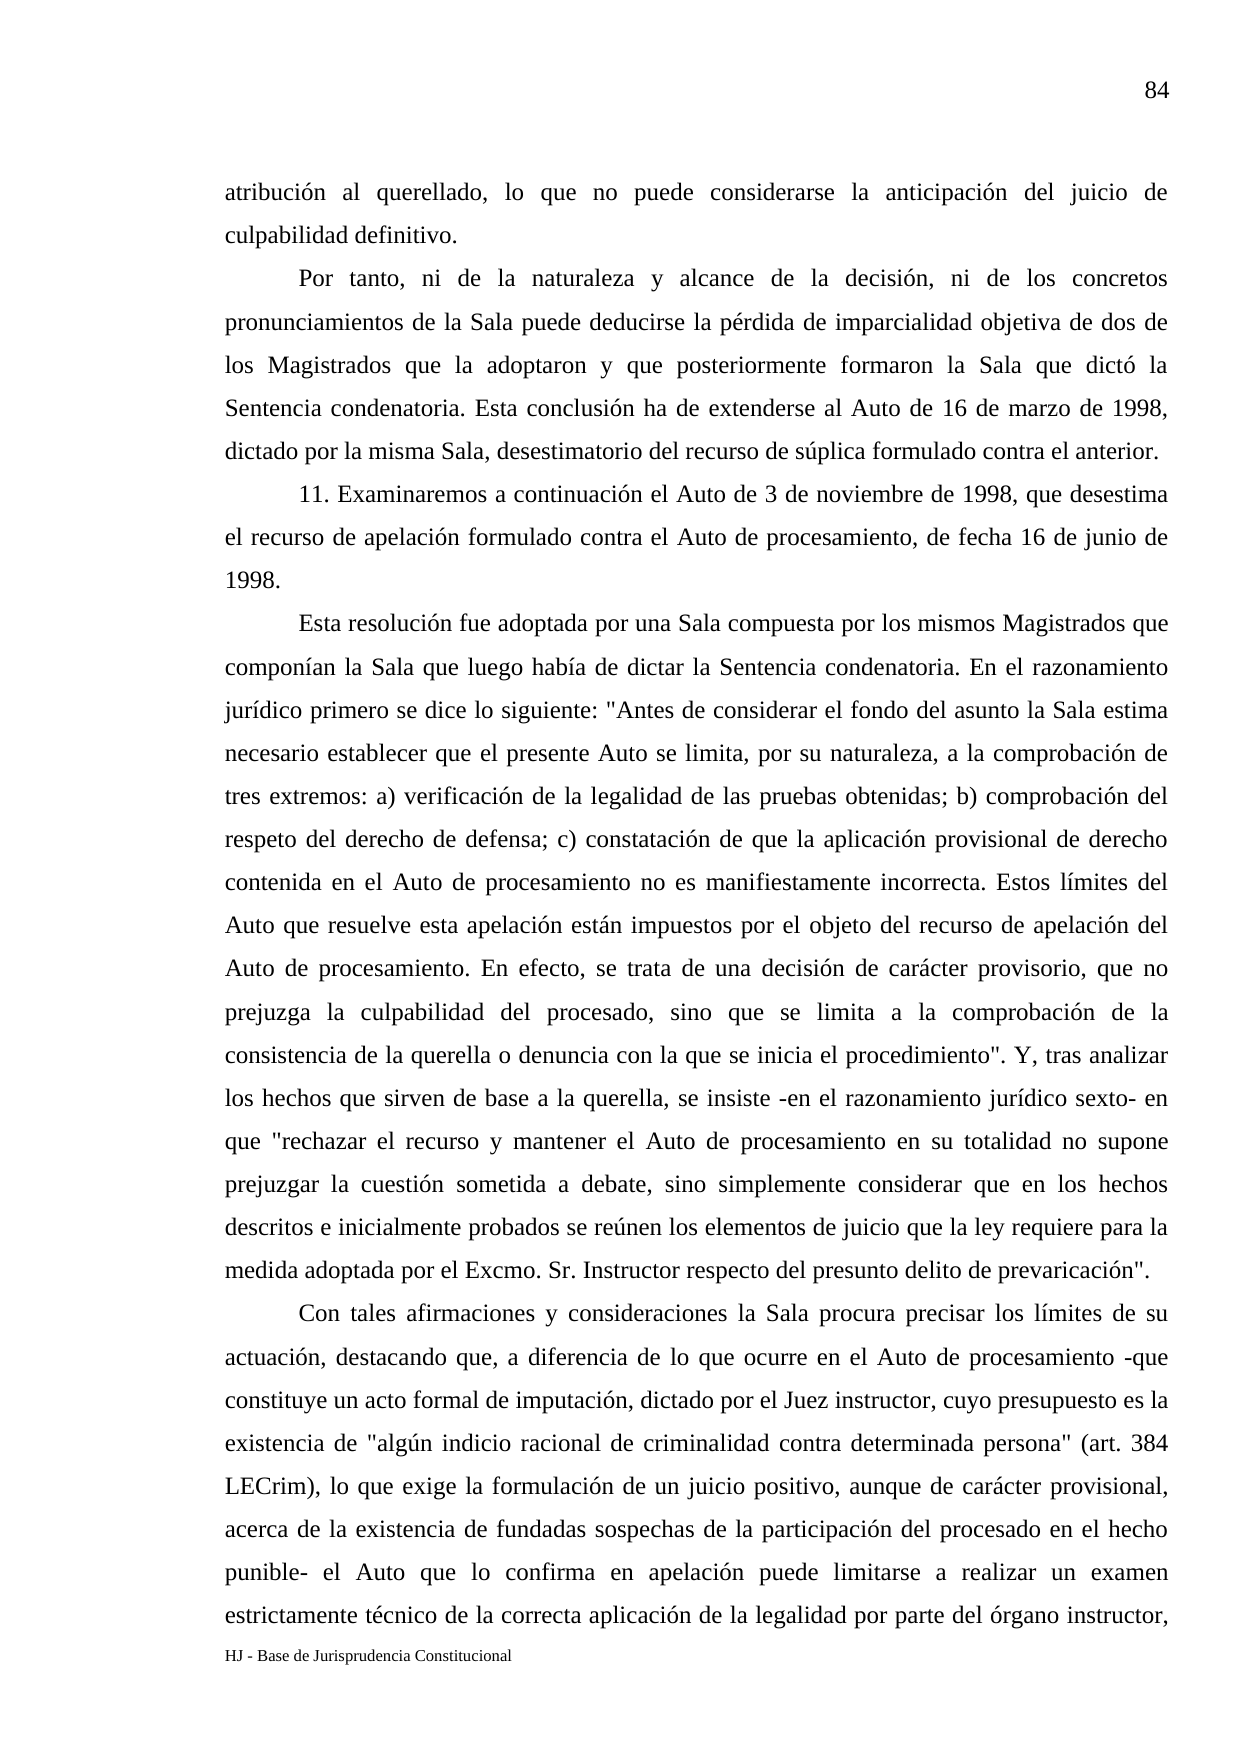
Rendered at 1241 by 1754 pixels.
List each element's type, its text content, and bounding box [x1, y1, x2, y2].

text Esta resolución fue adoptada por una Sala compuesta por los mismos Magistrados que componían la Sala que luego había de dictar la Sentencia condenatoria. En el razonamiento jurídico primero se dice lo siguiente: "Antes de considerar el fondo del asunto la Sala estima necesario establecer que el presente Auto se limita, por su naturaleza, a la comprobación de tres extremos: a) verificación de la legalidad de las pruebas obtenidas; b) comprobación del respeto del derecho de defensa; c) constatación de que la aplicación provisional de derecho contenida en el Auto de procesamiento no es manifiestamente incorrecta. Estos límites del Auto que resuelve esta apelación están impuestos por el objeto del recurso de apelación del Auto de procesamiento. En efecto, se trata de una decisión de carácter provisorio, que no prejuzga la culpabilidad del procesado, sino que se limita a la comprobación de la consistencia de la querella o denuncia con la que se inicia el procedimiento". Y, tras analizar los hechos que sirven de base a la querella, se insiste -en el razonamiento jurídico sexto- en que "rechazar el recurso y mantener el Auto de procesamiento en su totalidad no supone prejuzgar la cuestión sometida a debate, sino simplemente considerar que en los hechos descritos e inicialmente probados se reúnen los elementos de juicio que la ley requiere para la medida adoptada por el Excmo. Sr. Instructor respecto del presunto delito de prevaricación". [224, 608, 1169, 1284]
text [224, 1298, 1169, 1629]
text Por tanto, ni de la naturaleza y alcance de la decisión, ni de los concretos pronunciamientos de la Sala puede deducirse la pérdida de imparcialidad objetiva de dos de los Magistrados que la adoptaron y que posteriormente formaron la Sala que dictó la Sentencia condenatoria. Esta conclusión ha de extenderse al Auto de 16 de marzo de 1998, dictado por la misma Sala, desestimatorio del recurso de súplica formulado contra el anterior. [224, 263, 1169, 465]
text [224, 177, 1169, 249]
text 11. Examinaremos a continuación el Auto de 3 de noviembre de 1998, que desestima el recurso de apelación formulado contra el Auto de procesamiento, de fecha 16 de junio de 1998. [224, 479, 1169, 594]
